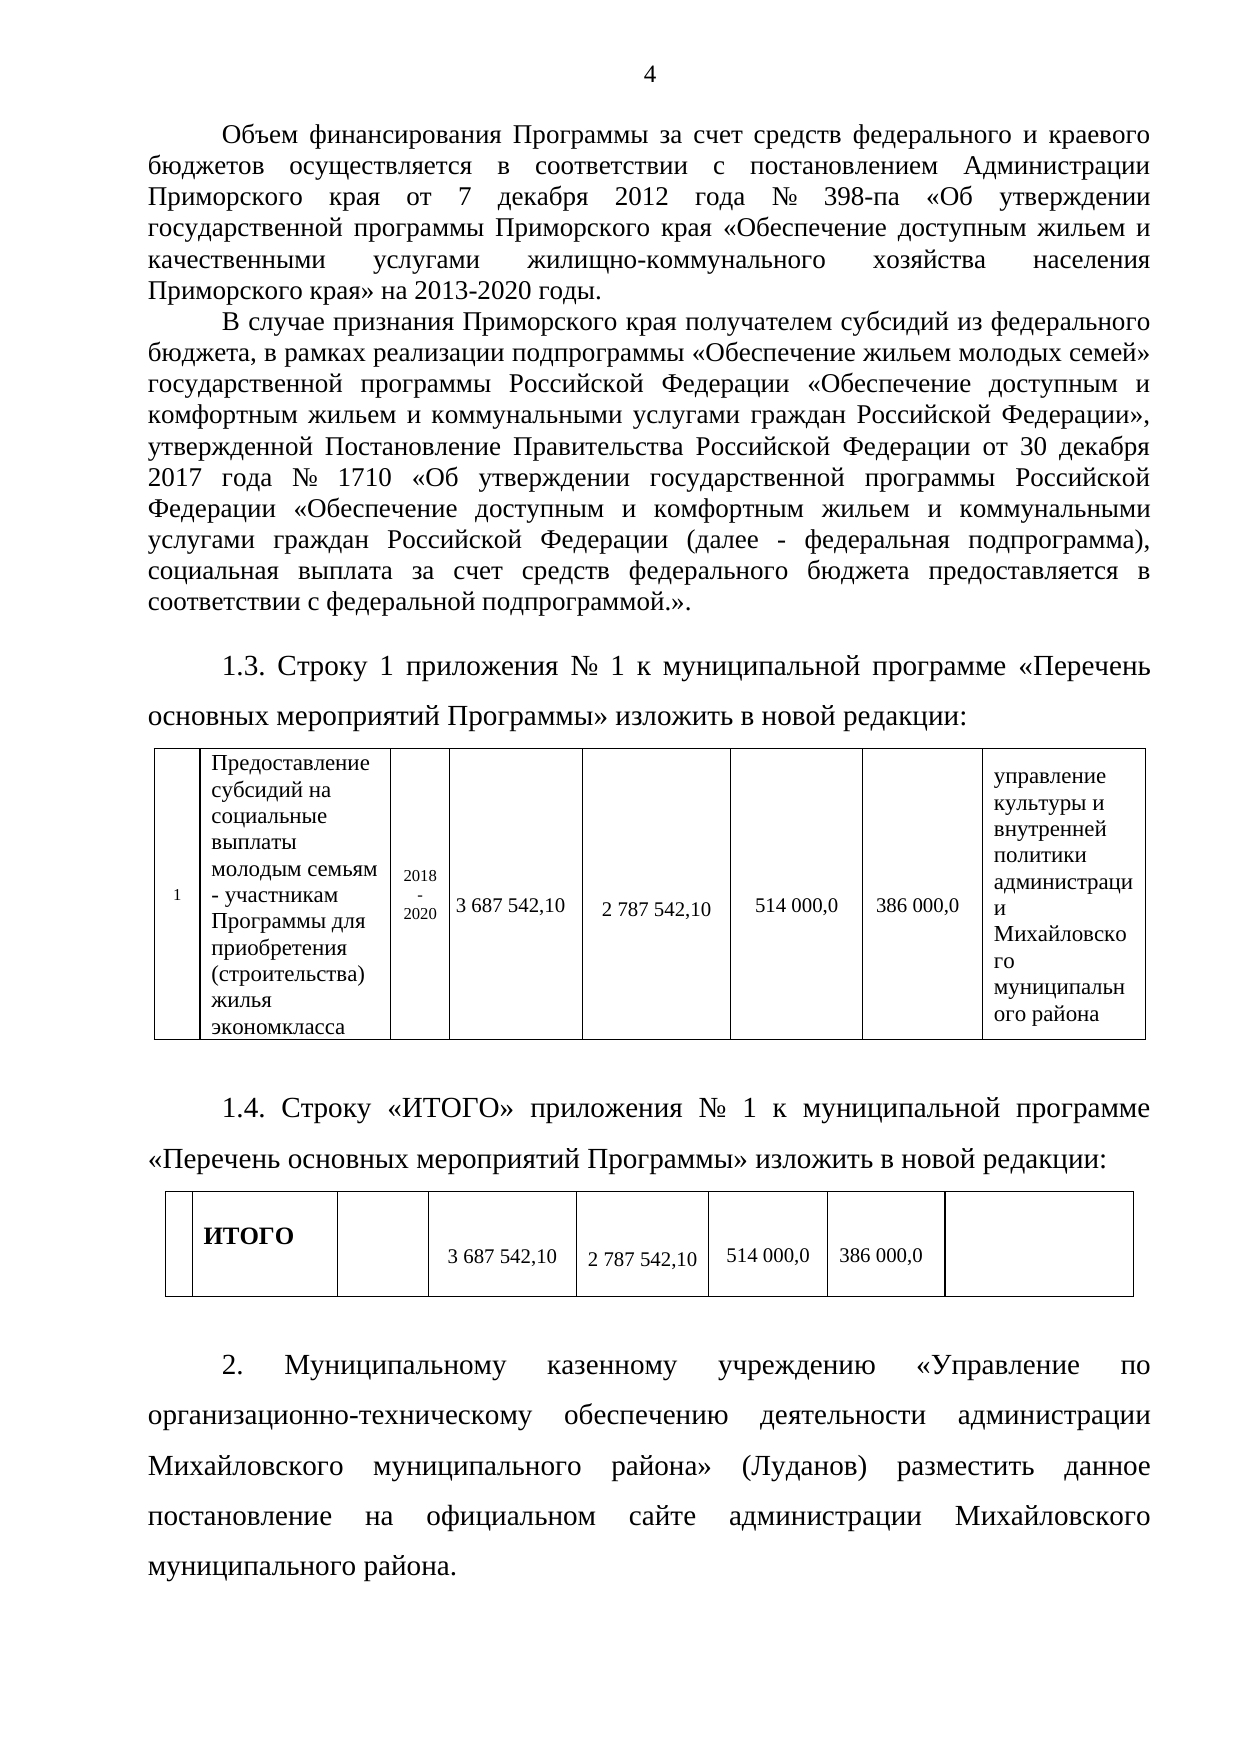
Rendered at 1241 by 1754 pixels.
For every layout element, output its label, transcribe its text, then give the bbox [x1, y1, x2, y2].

text 1.4. Строку «ИТОГО» приложения № 1 к муниципальной программе «Перечень основных мероприятий Программы» изложить в новой редакции: [148, 1091, 1152, 1174]
text Объем финансирования Программы за счет средств федерального и краевого бюджетов осуществляется в соответствии с постановлением Администрации Приморского края от 7 декабря 2012 года № 398-па «Об утверждении государственной программы Приморского края «Обеспечение доступным жильем и качественными услугами жилищно-коммунального хозяйства населения Приморского края» на 2013-2020 годы. [148, 118, 1152, 305]
table_header 3 687 542,10 [429, 1192, 576, 1296]
table_header [946, 1192, 1133, 1296]
table_header управление культуры и внутренней политики администрации Михайловского муниципального района [983, 749, 1145, 1039]
table_header 386 000,0 [828, 1192, 944, 1296]
table_header [338, 1192, 428, 1296]
text 1.3. Строку 1 приложения № 1 к муниципальной программе «Перечень основных мероприятий Программы» изложить в новой редакции: [148, 648, 1152, 731]
table_header 386 000,0 [863, 749, 982, 1039]
table_header 514 000,0 [709, 1192, 827, 1296]
table_header 2 787 542,10 [583, 749, 730, 1039]
table_header 514 000,0 [731, 749, 862, 1039]
text В случае признания Приморского края получателем субсидий из федерального бюджета, в рамках реализации подпрограммы «Обеспечение жильем молодых семей» государственной программы Российской Федерации «Обеспечение доступным и комфортным жильем и коммунальными услугами граждан Российской Федерации», утвержденной Постановление Правительства Российской Федерации от 30 декабря 2017 года № 1710 «Об утверждении государственной программы Российской Федерации «Обеспечение доступным и комфортным жильем и коммунальными услугами граждан Российской Федерации (далее - федеральная подпрограмма), социальная выплата за счет средств федерального бюджета предоставляется в соответствии с федеральной подпрограммой.». [148, 305, 1152, 616]
table_header ИТОГО [193, 1192, 337, 1296]
table_header 3 687 542,10 [450, 749, 582, 1039]
table_header Предоставление субсидий на социальные выплаты молодым семьям - участникам Программы для приобретения (строительства) жилья экономкласса [201, 749, 390, 1039]
table_header 1 [155, 749, 199, 1039]
table_header [166, 1192, 192, 1296]
text 2. Муниципальному казенному учреждению «Управление по организационно-техническому обеспечению деятельности администрации Михайловского муниципального района» (Луданов) разместить данное постановление на официальном сайте администрации Михайловского муниципального района. [148, 1347, 1152, 1582]
table_header 2 787 542,10 [577, 1192, 708, 1296]
table_header 2018-2020 [391, 749, 449, 1039]
